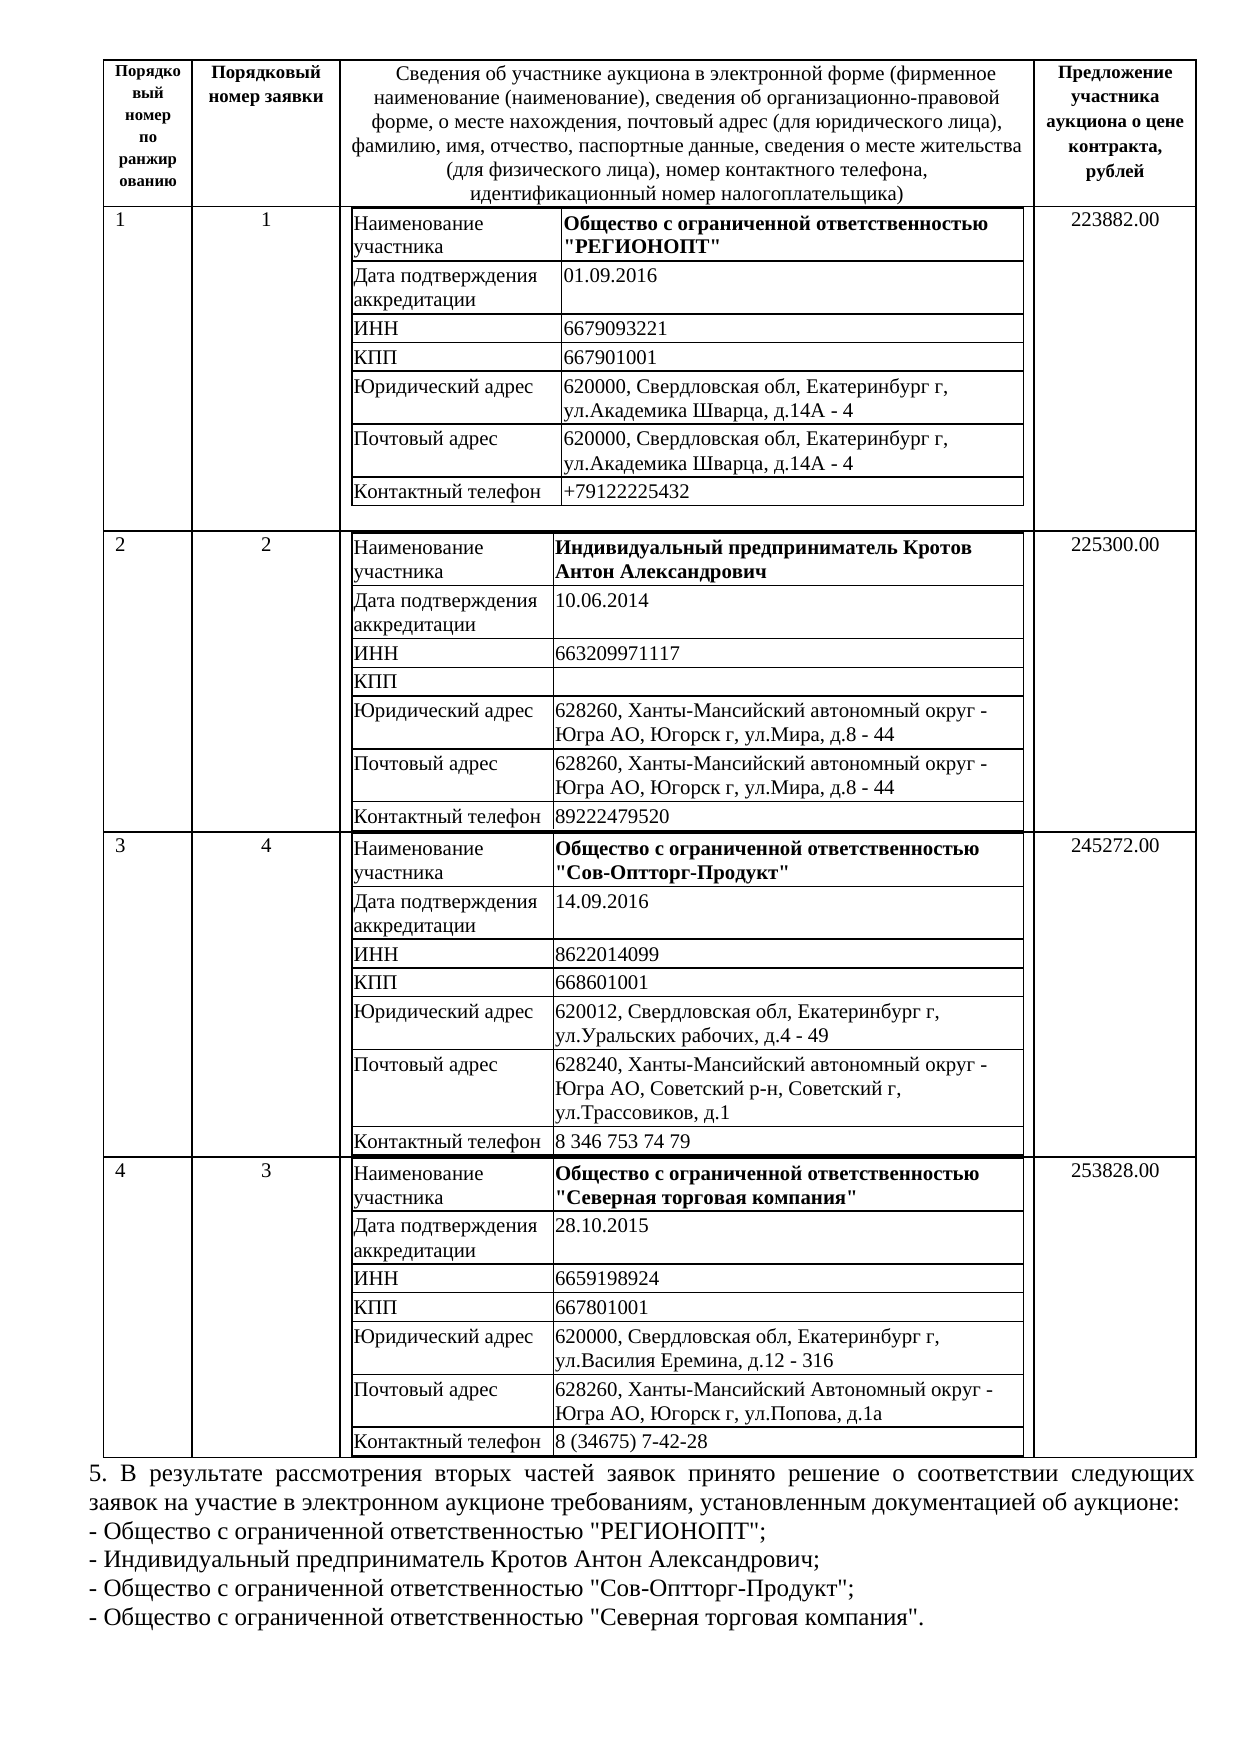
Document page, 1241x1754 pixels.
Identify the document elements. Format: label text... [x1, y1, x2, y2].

text - Общество с ограниченной ответственностью "Северная торговая компания". [89, 1602, 1196, 1631]
table_cell [554, 750, 1023, 801]
table_cell [353, 834, 553, 886]
table_cell [353, 639, 553, 667]
table_cell [554, 1375, 1023, 1426]
table_cell 3 [193, 1158, 339, 1457]
text - Общество с ограниченной ответственностью "РЕГИОНОПТ"; [89, 1516, 1196, 1544]
table_cell [353, 887, 553, 938]
table_cell [554, 969, 1023, 996]
text - Общество с ограниченной ответственностью "Сов-Оптторг-Продукт"; [89, 1573, 1196, 1602]
table_cell [1024, 532, 1033, 831]
table_cell [554, 940, 1023, 967]
table_cell [1024, 833, 1033, 1156]
table_cell [353, 1428, 553, 1455]
table_cell [353, 1127, 553, 1154]
table_cell [554, 1322, 1023, 1374]
table_cell [554, 1127, 1023, 1154]
table_cell [554, 1159, 1023, 1210]
table_cell [353, 668, 553, 695]
table_cell [353, 802, 1023, 830]
table_cell [554, 1293, 1023, 1321]
table_cell [353, 750, 553, 801]
table_cell 2 [193, 532, 339, 831]
table_cell [554, 997, 1023, 1049]
table_cell 4 [193, 833, 339, 1156]
table_cell 1 [193, 207, 339, 530]
table_cell [353, 534, 553, 585]
table_header Порядковый номер заявки [193, 61, 339, 206]
table_cell [353, 1322, 553, 1374]
table_cell [353, 1265, 553, 1292]
table_cell [554, 1265, 1023, 1292]
table_cell [554, 1050, 1023, 1126]
table_cell [341, 833, 351, 1156]
table_cell [353, 697, 553, 748]
table_cell [554, 1212, 1023, 1263]
table_cell [353, 1050, 553, 1126]
table_cell [554, 534, 1023, 585]
table_header Порядковый номер по ранжированию [104, 61, 191, 206]
table_cell [341, 1158, 351, 1457]
table_cell [353, 997, 553, 1049]
table_cell [554, 697, 1023, 748]
table_cell [554, 668, 1023, 695]
table_cell [554, 639, 1023, 667]
table_cell [353, 940, 553, 967]
table_cell [554, 586, 1023, 638]
text 5. В результате рассмотрения вторых частей заявок принято решение о соответствии следующих заявок на участие в электронном аукционе требованиям, установленным документацией об аукционе: [89, 1458, 1196, 1516]
table_header Сведения об участнике аукциона в электронной форме (фирменное наименование (наименование), сведения об организационно-правовой форме, о месте нахождения, почтовый адрес (для юридического лица), фамилию, имя, отчество, паспортные данные, сведения о месте жительства (для физического лица), номер контактного телефона, идентификационный номер налогоплательщика) [341, 61, 1033, 206]
table_cell [341, 207, 1033, 530]
table_cell 253828.00 [1035, 1158, 1195, 1457]
table_cell [353, 969, 553, 996]
table_cell [554, 887, 1023, 938]
table_cell [554, 834, 1023, 886]
table_cell 3 [104, 833, 191, 1156]
table_cell 4 [104, 1158, 191, 1457]
table_cell 223882.00 [1035, 207, 1195, 530]
table_cell 1 [104, 207, 191, 530]
table_cell [353, 1293, 553, 1321]
table_cell [353, 1375, 553, 1426]
table_cell [554, 1428, 1023, 1455]
table_header Предложение участника аукциона о цене контракта, рублей [1035, 61, 1195, 206]
table_cell [353, 1159, 553, 1210]
table_cell 245272.00 [1035, 833, 1195, 1156]
table_cell 225300.00 [1035, 532, 1195, 831]
table_cell [353, 586, 553, 638]
table_cell 2 [104, 532, 191, 831]
table_cell [353, 1212, 553, 1263]
table_cell [341, 532, 351, 831]
text - Индивидуальный предприниматель Кротов Антон Александрович; [89, 1544, 1196, 1573]
table_cell [1024, 1158, 1033, 1457]
